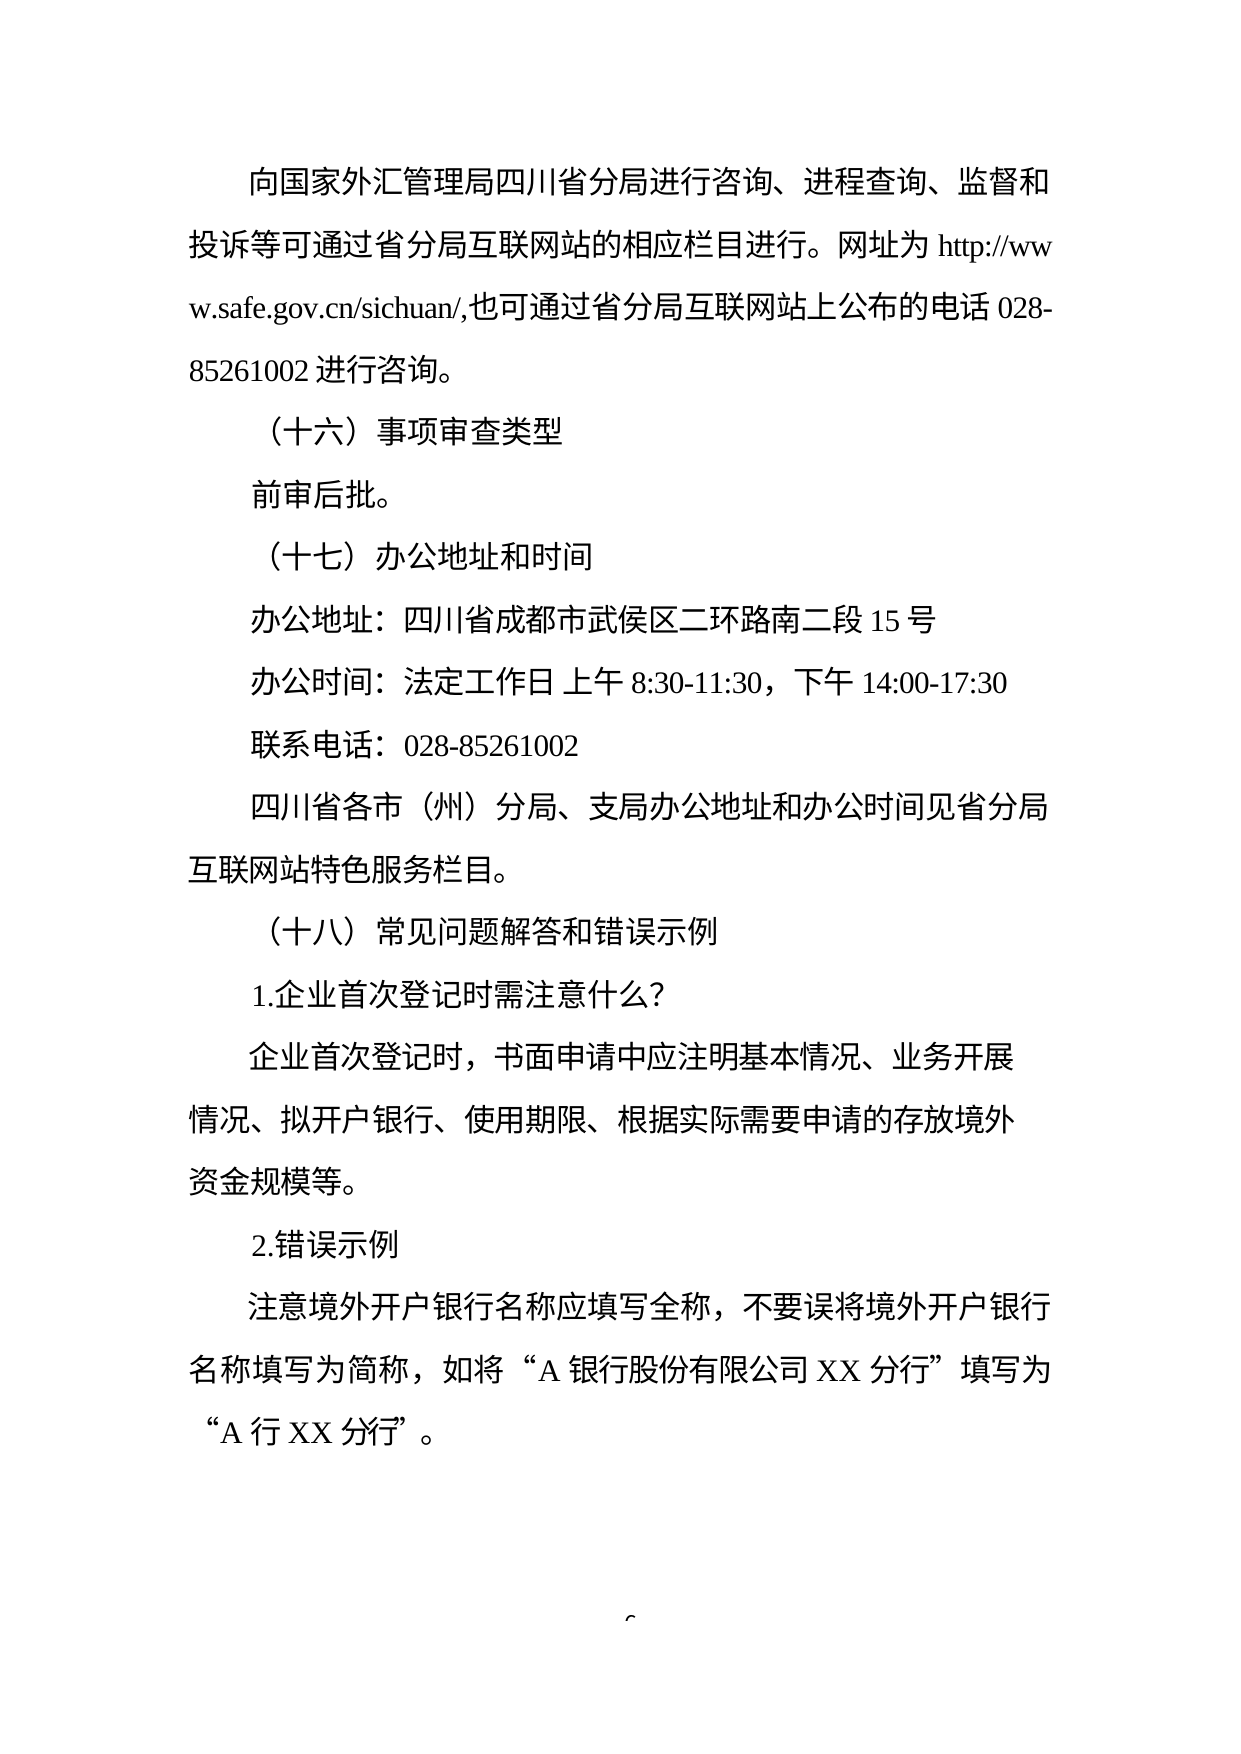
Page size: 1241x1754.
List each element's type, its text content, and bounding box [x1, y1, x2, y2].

text 向国家外汇管理局四川省分局进行咨询、进程查询、监督和投诉等可通过省分局互联网站的相应栏目进行。网址为http://www.safe.gov.cn/sichuan/,也可通过省分局互联网站上公布的电话028-85261002进行咨询。 [188, 144, 1053, 394]
text 联系电话：028-85261002 [187, 706, 1053, 769]
text 注意境外开户银行名称应填写全称，不要误将境外开户银行名称填写为简称，如将“A 银行股份有限公司 XX 分行”填写为“A 行XX 分行”。 [188, 1269, 1053, 1456]
text 企业首次登记时，书面申请中应注明基本情况、业务开展情况、拟开户银行、使用期限、根据实际需要申请的存放境外资金规模等。 [188, 1019, 1023, 1206]
text 四川省各市（州）分局、支局办公地址和办公时间见省分局互联网站特色服务栏目。 [187, 769, 1053, 894]
text 前审后批。 [188, 456, 1096, 519]
text 2.错误示例 [188, 1206, 1096, 1269]
text 办公地址：四川省成都市武侯区二环路南二段15号 [187, 581, 1053, 644]
text 1.企业首次登记时需注意什么？ [188, 956, 1055, 1019]
text 办公时间：法定工作日 上午8:30-11:30，下午14:00-17:30 [187, 644, 1053, 706]
text （十七）办公地址和时间 [187, 519, 1053, 581]
text （十八）常见问题解答和错误示例 [187, 894, 1053, 956]
text （十六）事项审查类型 [188, 394, 1096, 456]
